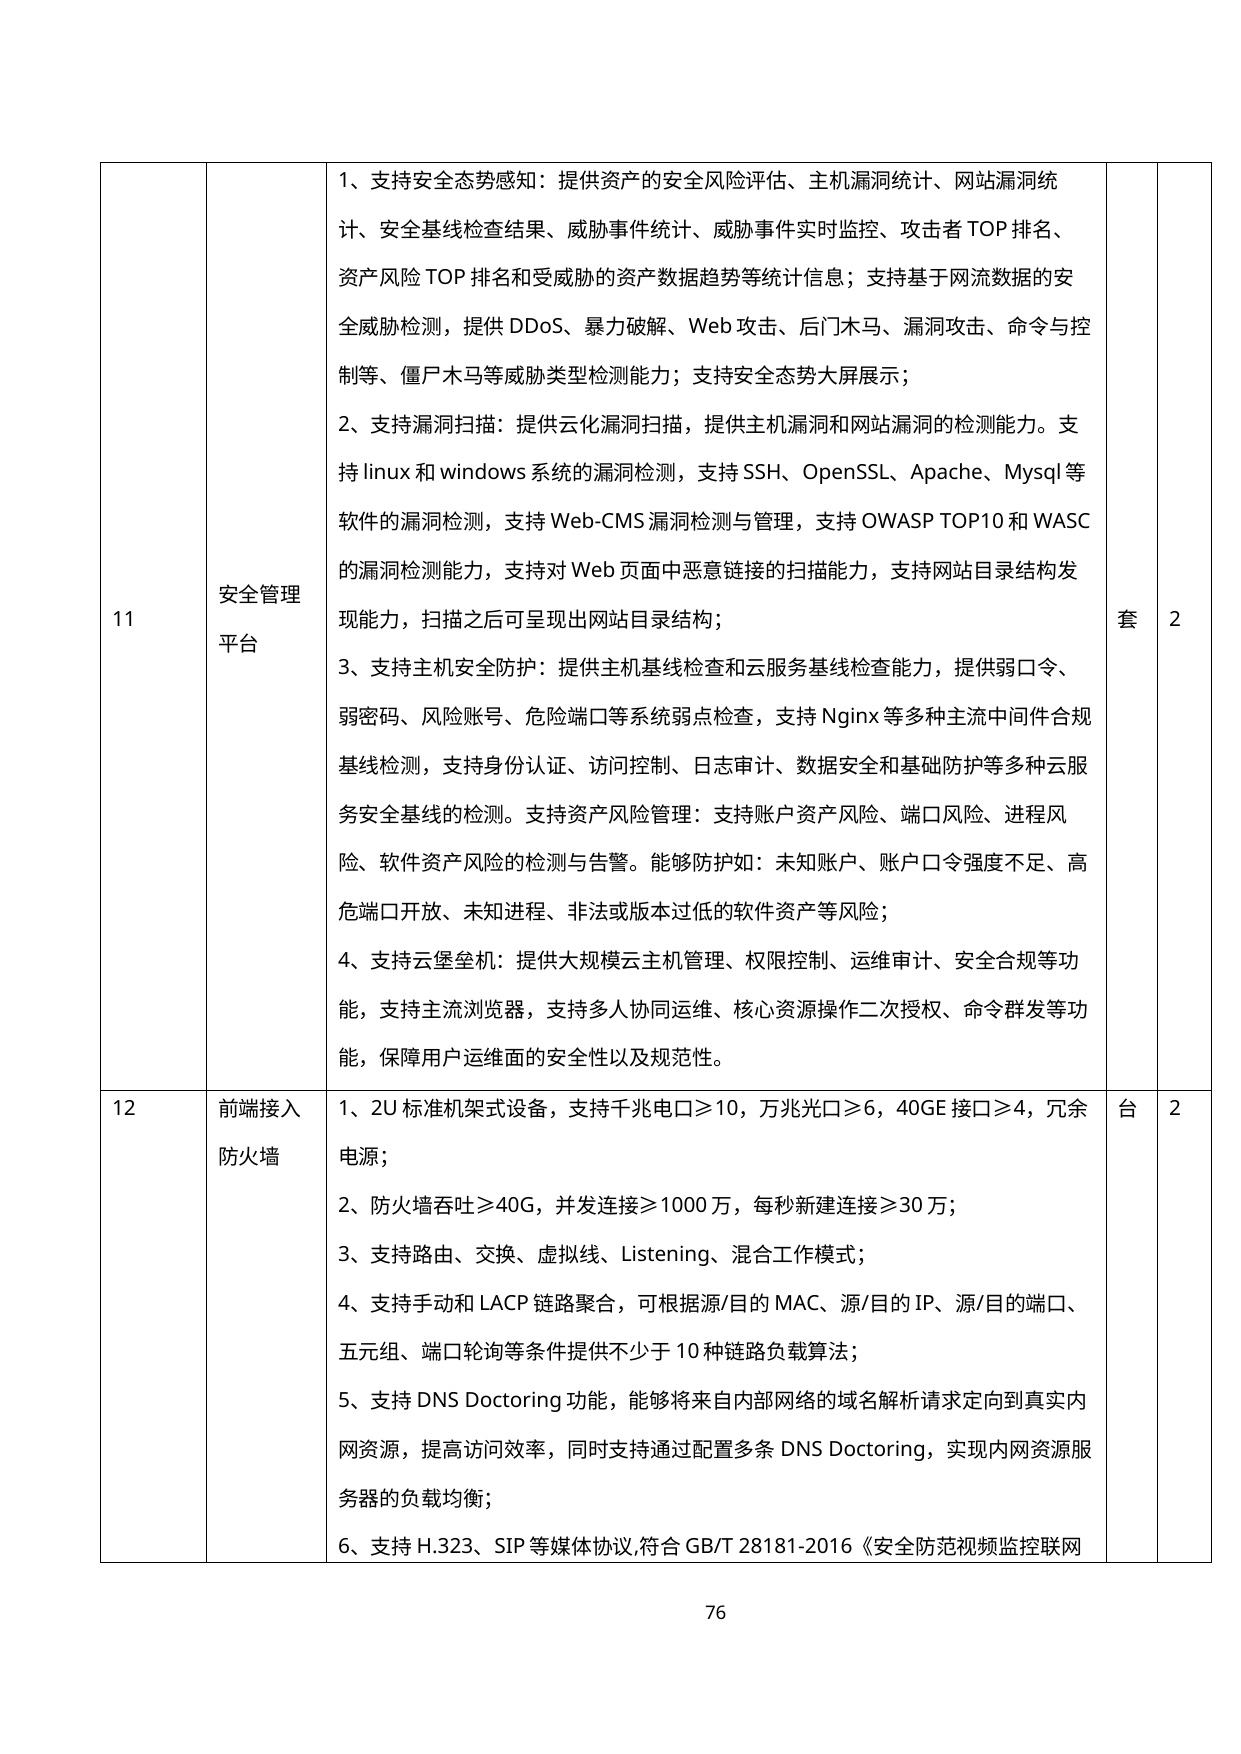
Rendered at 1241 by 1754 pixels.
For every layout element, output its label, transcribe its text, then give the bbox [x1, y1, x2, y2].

table_cell 11 [101, 163, 206, 1090]
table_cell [327, 1091, 1106, 1562]
table_cell 12 [101, 1091, 206, 1562]
table_cell 2 [1158, 163, 1211, 1090]
table_cell 套 [1107, 163, 1157, 1090]
table_cell 1、支持安全态势感知：提供资产的安全风险评估、主机漏洞统计、网站漏洞统计、安全基线检查结果、威胁事件统计、威胁事件实时监控、攻击者TOP排名、资产风险TOP排名和受威胁的资产数据趋势等统计信息；支持基于网流数据的安全威胁检测，提供DDoS、暴力破解、Web攻击、后门木马、漏洞攻击、命令与控制等、僵尸木马等威胁类型检测能力；支持安全态势大屏展示； 2、支持漏洞扫描：提供云化漏洞扫描，提供主机漏洞和网站漏洞的检测能力。支持linux和windows系统的漏洞检测，支持SSH、OpenSSL、Apache、Mysql等软件的漏洞检测，支持Web-CMS漏洞检测与管理，支持OWASP TOP10和WASC的漏洞检测能力，支持对Web页面中恶意链接的扫描能力，支持网站目录结构发现能力，扫描之后可呈现出网站目录结构； 3、支持主机安全防护：提供主机基线检查和云服务基线检查能力，提供弱口令、弱密码、风险账号、危险端口等系统弱点检查，支持Nginx等多种主流中间件合规基线检测，支持身份认证、访问控制、日志审计、数据安全和基础防护等多种云服务安全基线的检测。支持资产风险管理：支持账户资产风险、端口风险、进程风险、软件资产风险的检测与告警。能够防护如：未知账户、账户口令强度不足、高危端口开放、未知进程、非法或版本过低的软件资产等风险； 4、支持云堡垒机：提供大规模云主机管理、权限控制、运维审计、安全合规等功能，支持主流浏览器，支持多人协同运维、核心资源操作二次授权、命令群发等功能，保障用户运维面的安全性以及规范性。 [327, 163, 1106, 1090]
table_cell 前端接入防火墙 [207, 1091, 326, 1562]
table_cell 2 [1158, 1091, 1211, 1562]
table_cell 安全管理平台 [207, 163, 326, 1090]
table_cell 台 [1107, 1091, 1157, 1562]
